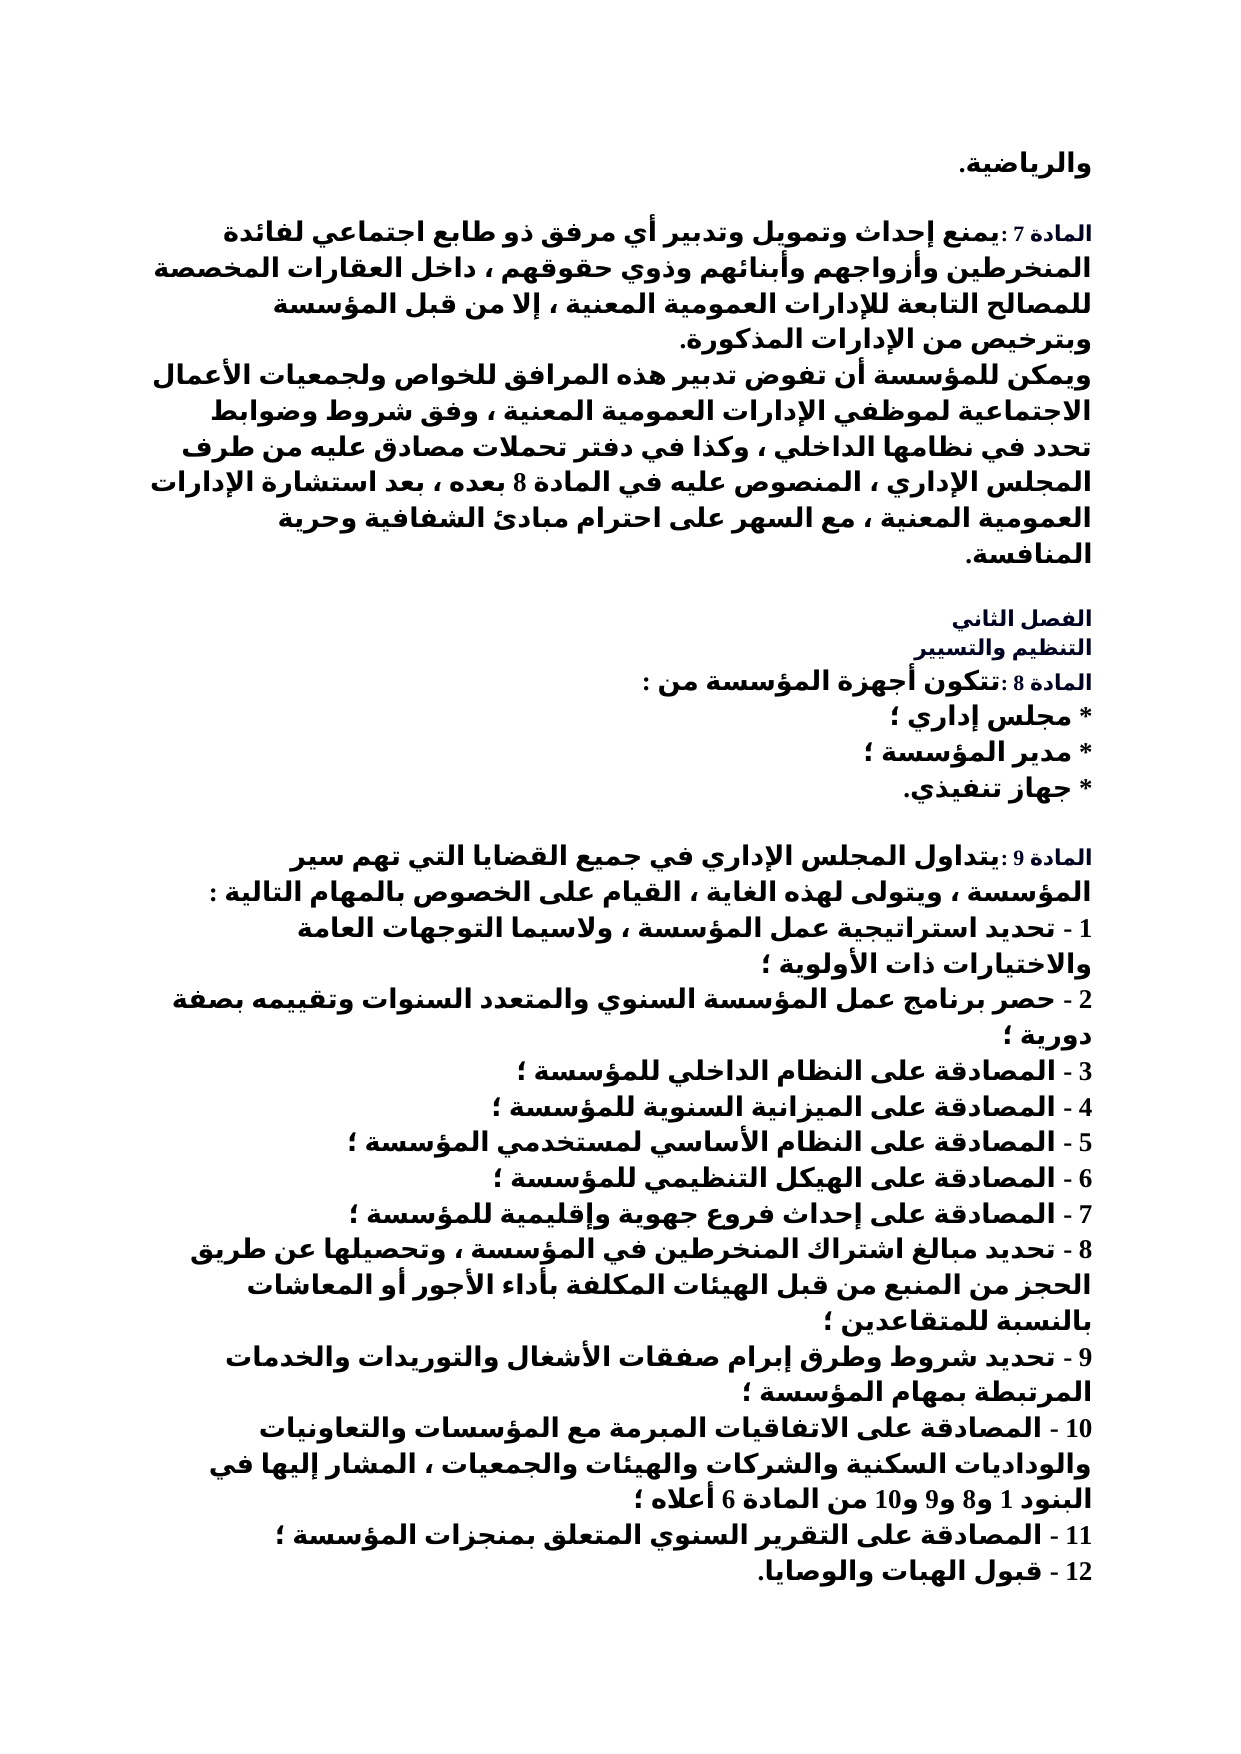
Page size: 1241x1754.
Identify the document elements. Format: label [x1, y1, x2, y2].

text [148, 148, 1093, 1586]
